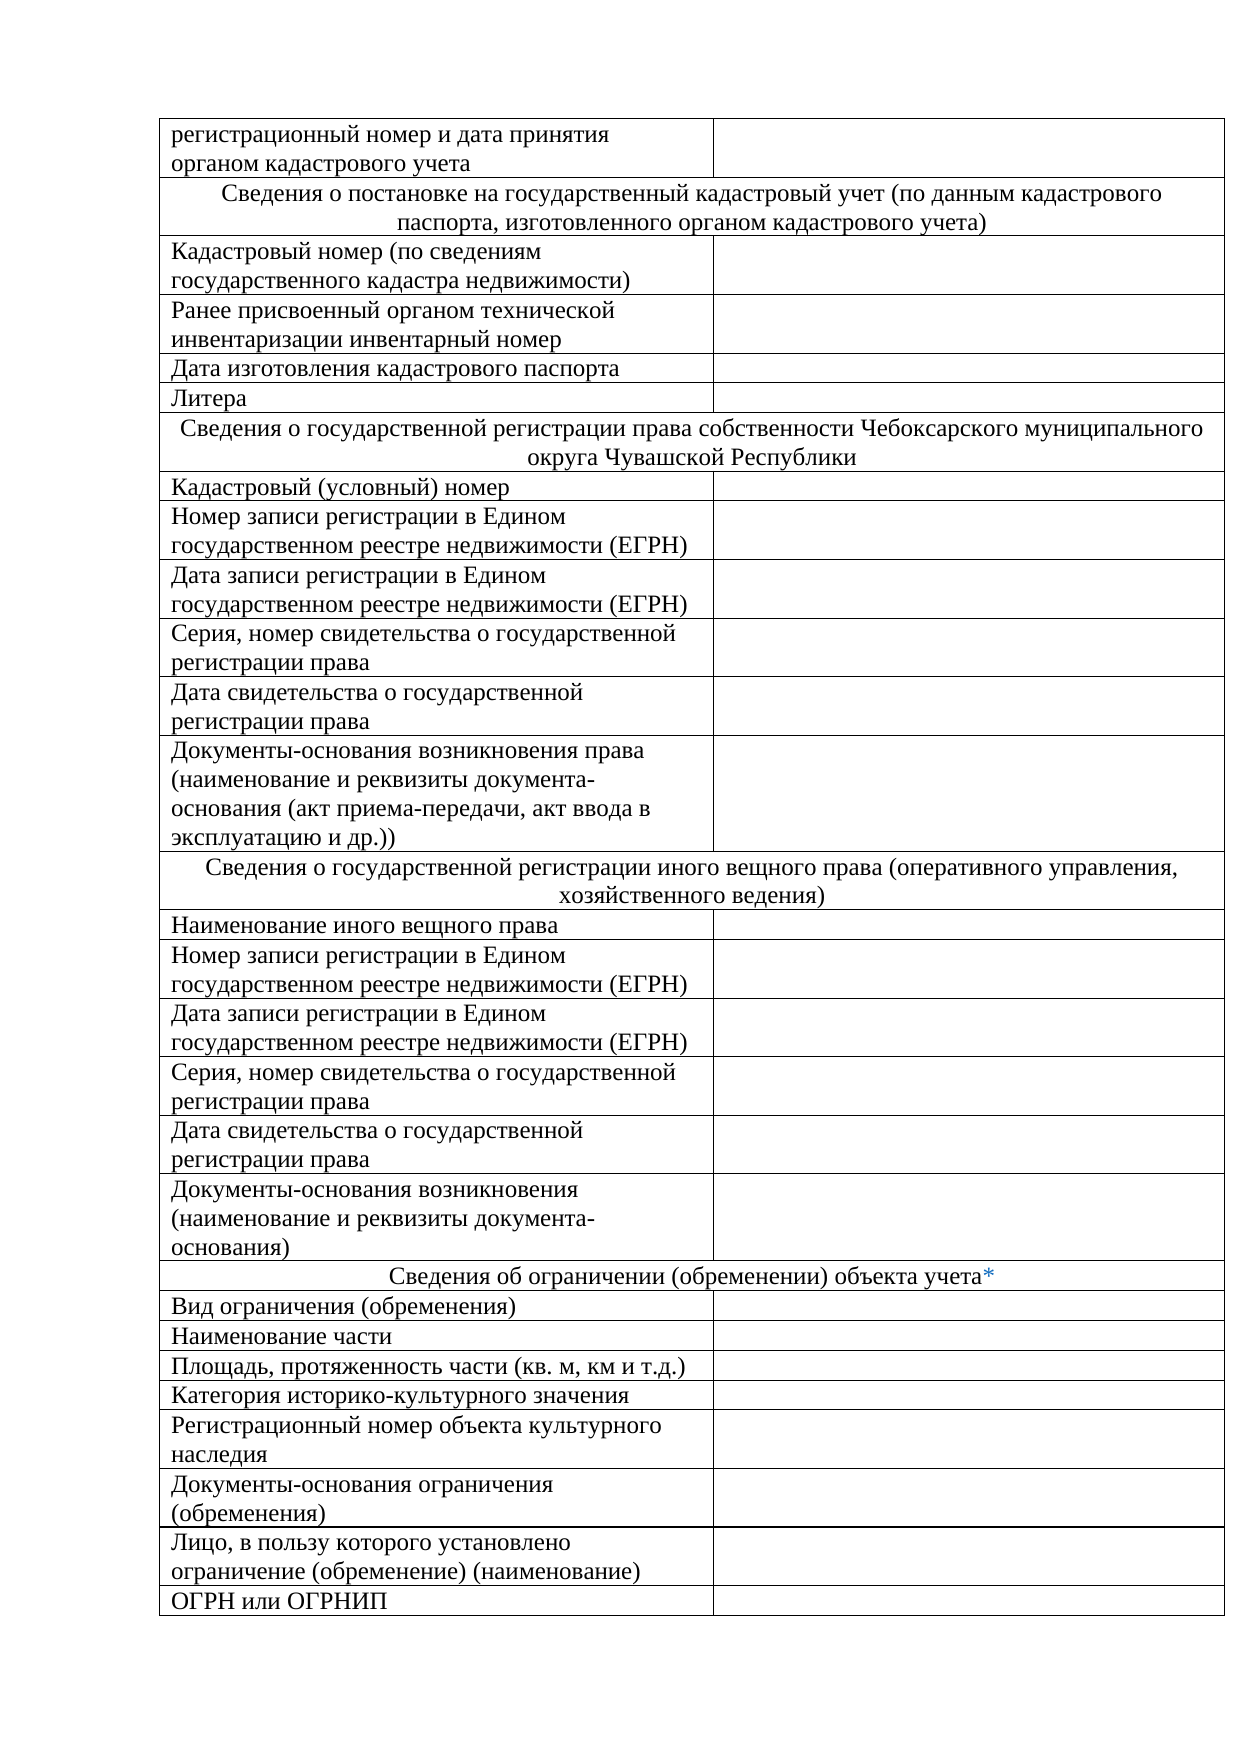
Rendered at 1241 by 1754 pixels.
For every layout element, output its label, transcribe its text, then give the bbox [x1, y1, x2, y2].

table_cell Кадастровый номер (по сведениям государственного кадастра недвижимости) [160, 236, 713, 294]
table_cell Номер записи регистрации в Едином государственном реестре недвижимости (ЕГРН) [160, 501, 713, 559]
table_cell [714, 560, 1224, 617]
table_cell Наименование части [160, 1321, 713, 1350]
table_cell [714, 1057, 1224, 1114]
table_cell Номер записи регистрации в Едином государственном реестре недвижимости (ЕГРН) [160, 940, 713, 997]
table_cell Вид ограничения (обременения) [160, 1291, 713, 1320]
table_cell Площадь, протяженность части (кв. м, км и т.д.) [160, 1351, 713, 1379]
table_cell Лицо, в пользу которого установлено ограничение (обременение) (наименование) [160, 1528, 713, 1585]
table_cell [714, 736, 1224, 851]
table_cell [714, 472, 1224, 500]
table_cell [714, 677, 1224, 734]
table_cell Кадастровый (условный) номер [160, 472, 713, 500]
table_cell Категория историко-культурного значения [160, 1381, 713, 1409]
table_cell Документы-основания возникновения права (наименование и реквизиты документа-основания (акт приема-передачи, акт ввода в эксплуатацию и др.)) [160, 736, 713, 851]
table_cell [714, 383, 1224, 412]
table_cell [714, 1116, 1224, 1173]
table_cell Ранее присвоенный органом технической инвентаризации инвентарный номер [160, 295, 713, 352]
table_cell [714, 1174, 1224, 1260]
table_cell [714, 910, 1224, 939]
table_cell Дата свидетельства о государственной регистрации права [160, 677, 713, 734]
table_cell [714, 1469, 1224, 1526]
table_cell [714, 501, 1224, 559]
table_cell Сведения о государственной регистрации иного вещного права (оперативного управления, хозяйственного ведения) [160, 852, 1224, 909]
table_cell регистрационный номер и дата принятия органом кадастрового учета [160, 119, 713, 177]
table_cell [714, 1381, 1224, 1409]
table_cell Регистрационный номер объекта культурного наследия [160, 1410, 713, 1468]
table_cell ОГРН или ОГРНИП [160, 1586, 713, 1615]
table_cell Документы-основания ограничения (обременения) [160, 1469, 713, 1526]
table_cell Дата записи регистрации в Едином государственном реестре недвижимости (ЕГРН) [160, 999, 713, 1056]
table_cell [714, 999, 1224, 1056]
table_cell [714, 619, 1224, 676]
table_cell [714, 1291, 1224, 1320]
table_cell Литера [160, 383, 713, 412]
table_cell [714, 354, 1224, 382]
table_cell [714, 1410, 1224, 1468]
table_cell [714, 1321, 1224, 1350]
table_cell [714, 1351, 1224, 1379]
table_cell [714, 1528, 1224, 1585]
table_cell Сведения об ограничении (обременении) объекта учета* [160, 1261, 1224, 1290]
table_cell Сведения о постановке на государственный кадастровый учет (по данным кадастрового паспорта, изготовленного органом кадастрового учета) [160, 178, 1224, 235]
table_cell [714, 236, 1224, 294]
table_cell Наименование иного вещного права [160, 910, 713, 939]
table_cell [714, 119, 1224, 177]
table_cell Дата изготовления кадастрового паспорта [160, 354, 713, 382]
table_cell [714, 295, 1224, 352]
table_cell Серия, номер свидетельства о государственной регистрации права [160, 619, 713, 676]
table_cell Документы-основания возникновения (наименование и реквизиты документа-основания) [160, 1174, 713, 1260]
table_cell [714, 940, 1224, 997]
table_cell Серия, номер свидетельства о государственной регистрации права [160, 1057, 713, 1114]
table_cell Дата свидетельства о государственной регистрации права [160, 1116, 713, 1173]
table_cell Сведения о государственной регистрации права собственности Чебоксарского муниципального округа Чувашской Республики [160, 413, 1224, 471]
table_cell Дата записи регистрации в Едином государственном реестре недвижимости (ЕГРН) [160, 560, 713, 617]
table_cell [714, 1586, 1224, 1615]
